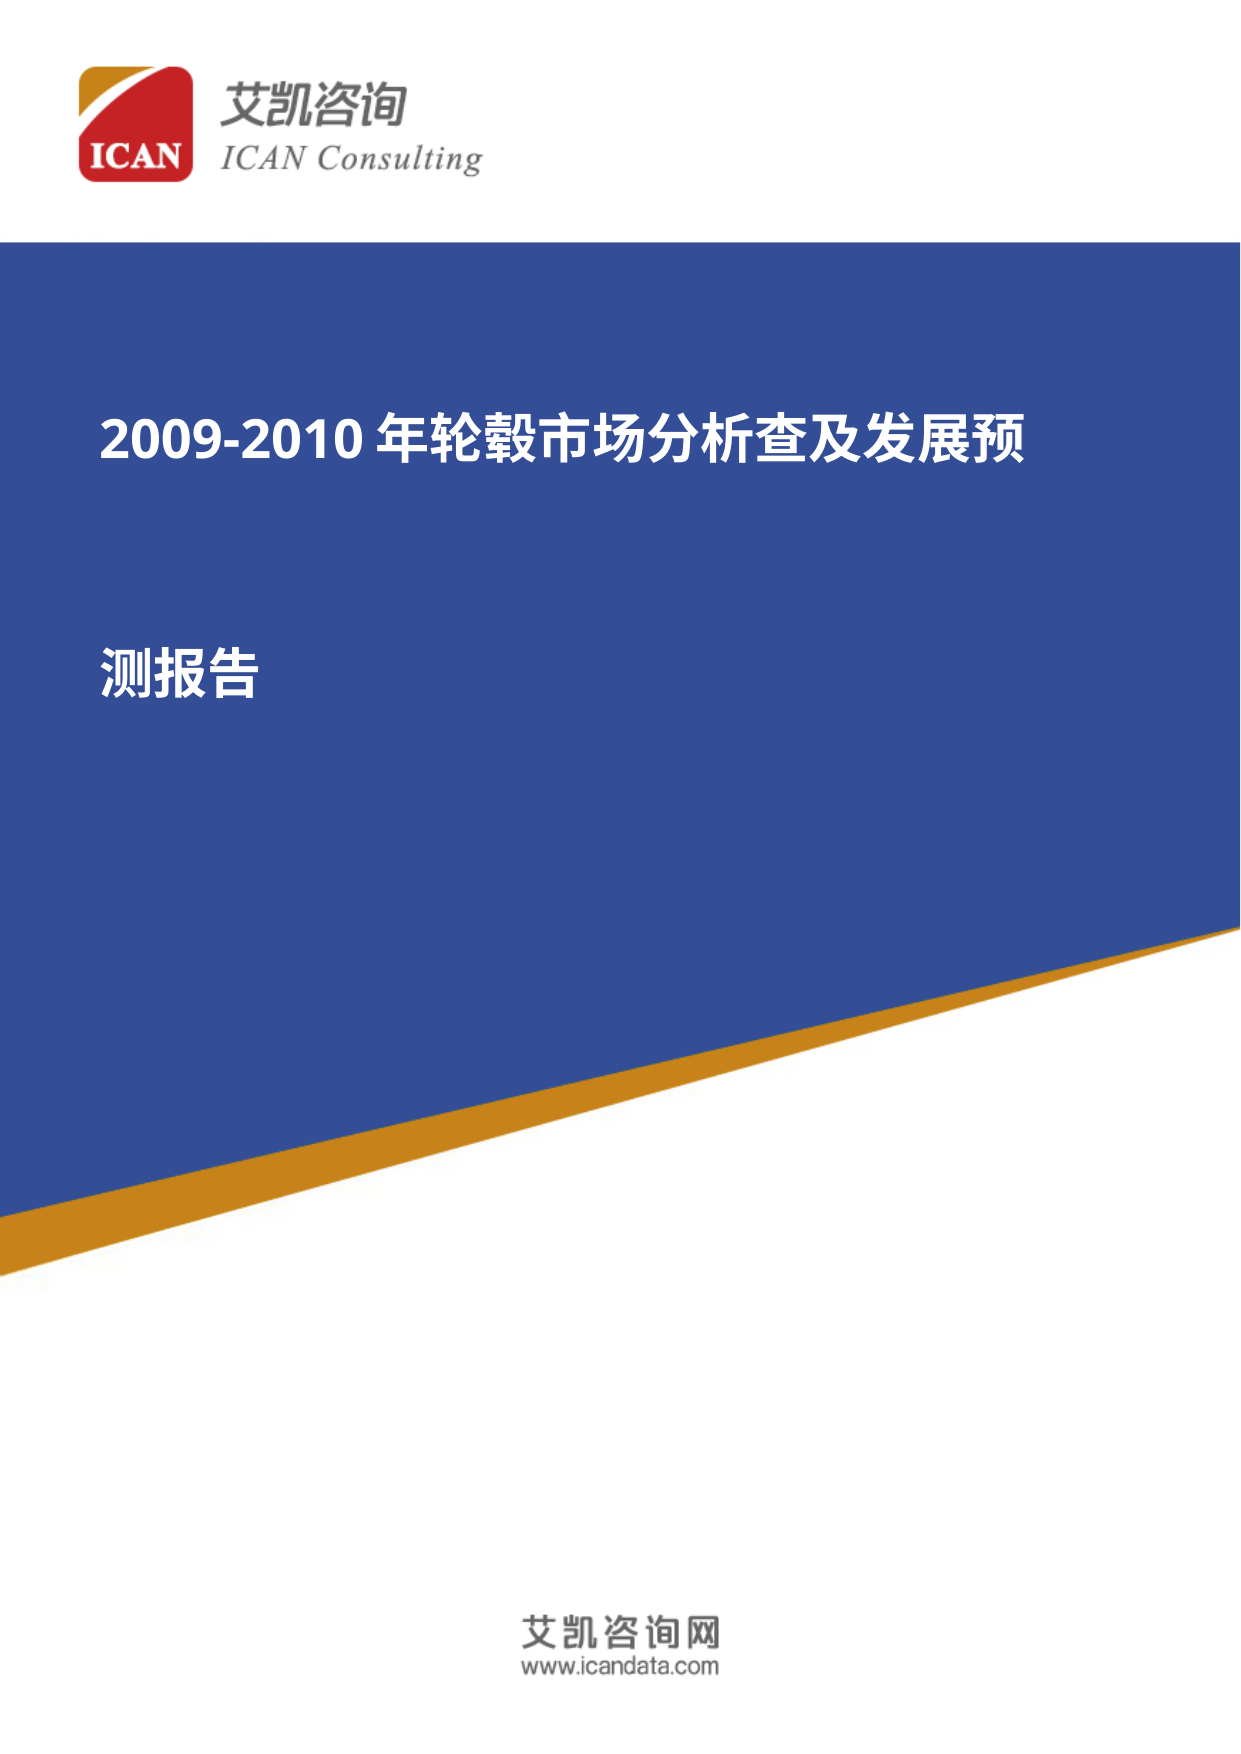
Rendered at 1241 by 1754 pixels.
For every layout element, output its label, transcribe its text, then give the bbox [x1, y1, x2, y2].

subtitle 2009-2010年轮毂市场分析查及发展预测报告 [99, 386, 1053, 718]
picture [0, 5, 1241, 1754]
